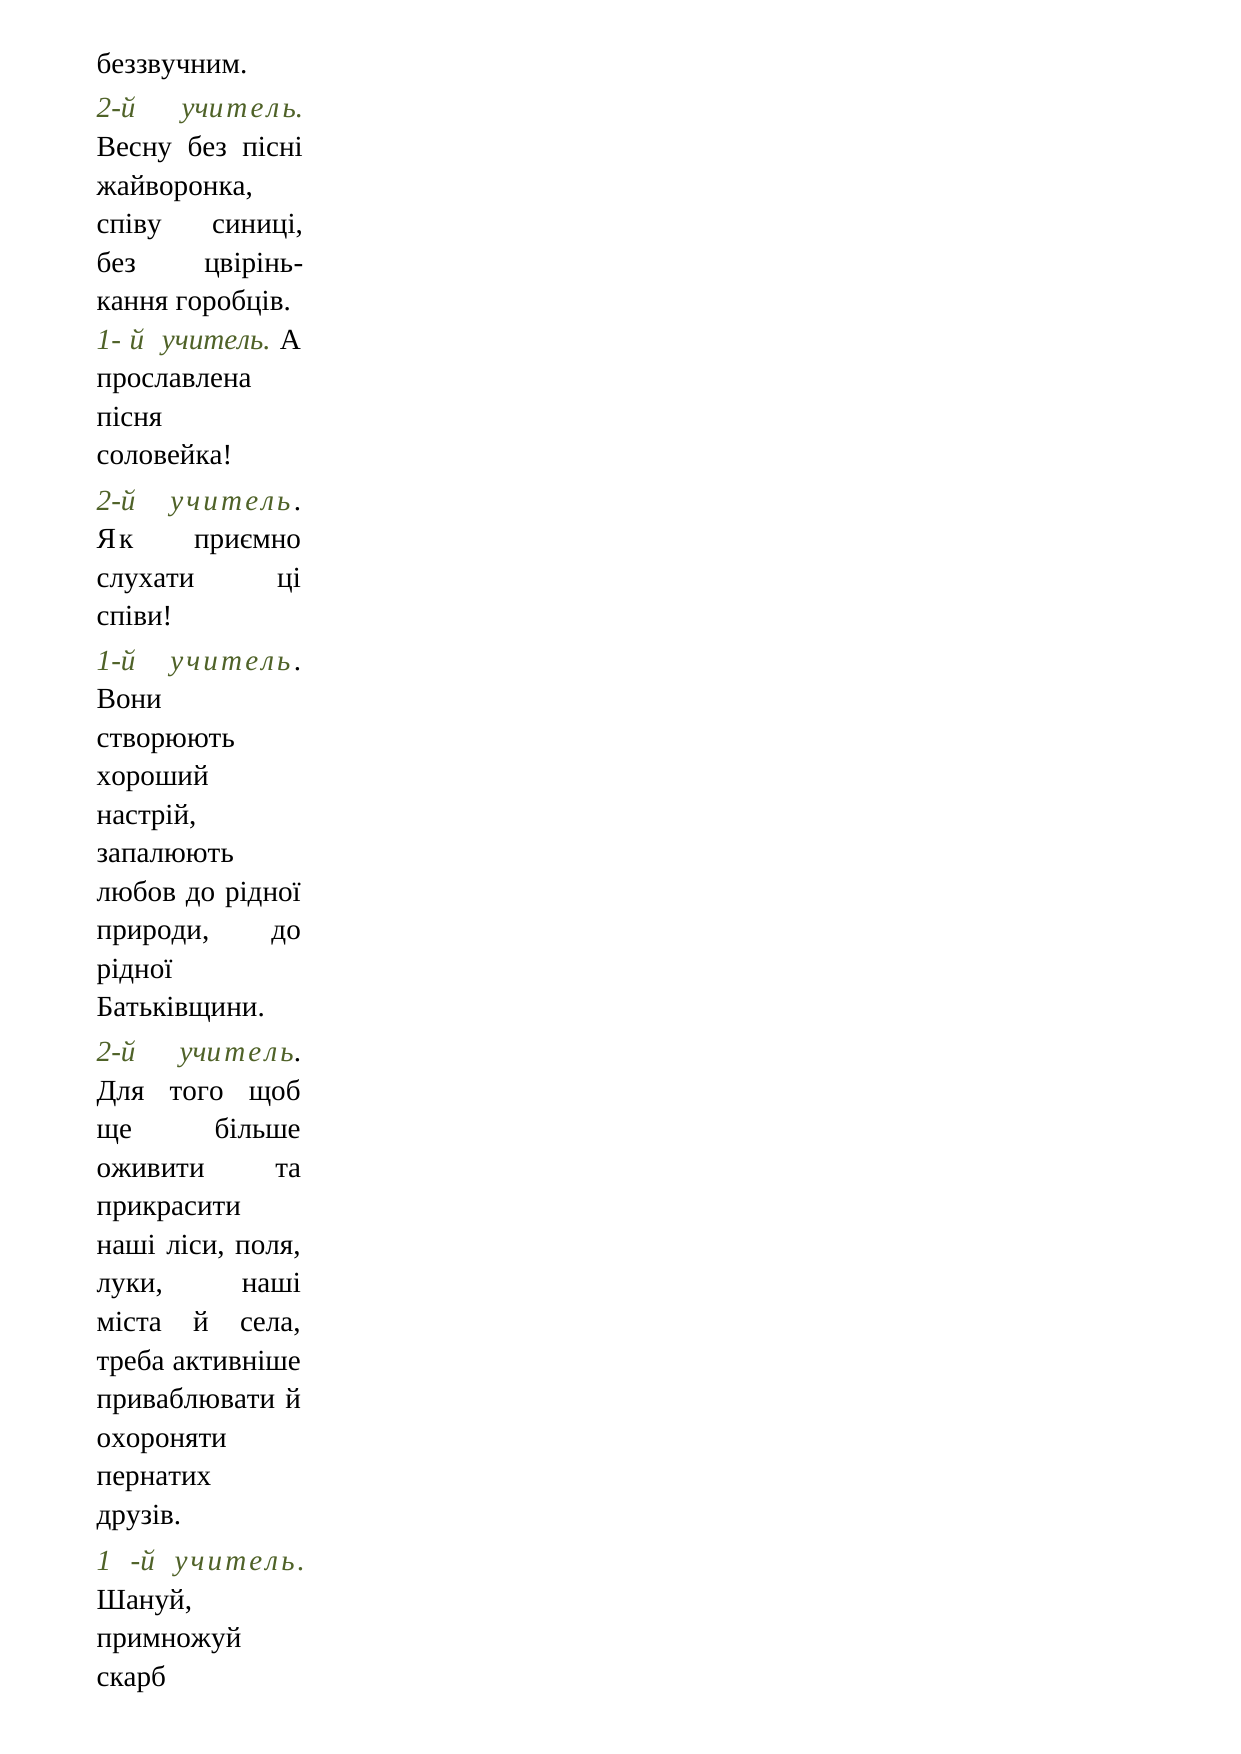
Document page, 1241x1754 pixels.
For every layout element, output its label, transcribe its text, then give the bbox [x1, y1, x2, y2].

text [96, 1543, 305, 1693]
text 1- й учитель. А прославлена пісня соловейка! [96, 322, 301, 471]
text 2-й учитель. Весну без пісні жайворонка, співу синиці, без цвірінькання горобців. [96, 91, 303, 317]
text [96, 46, 303, 79]
text 2-й учитель. Для того щоб ще більше оживити та прикрасити наші ліси, поля, луки, наші міста й села, треба активніше приваблювати й охороняти пернатих друзів. [96, 1034, 301, 1530]
text 2-й учитель. Як приємно слухати ці співи! [96, 483, 301, 632]
text 1-й учитель. Вони створюють хороший настрій, запалюють любов до рідної природи, до рідної Батьківщини. [96, 643, 301, 1023]
